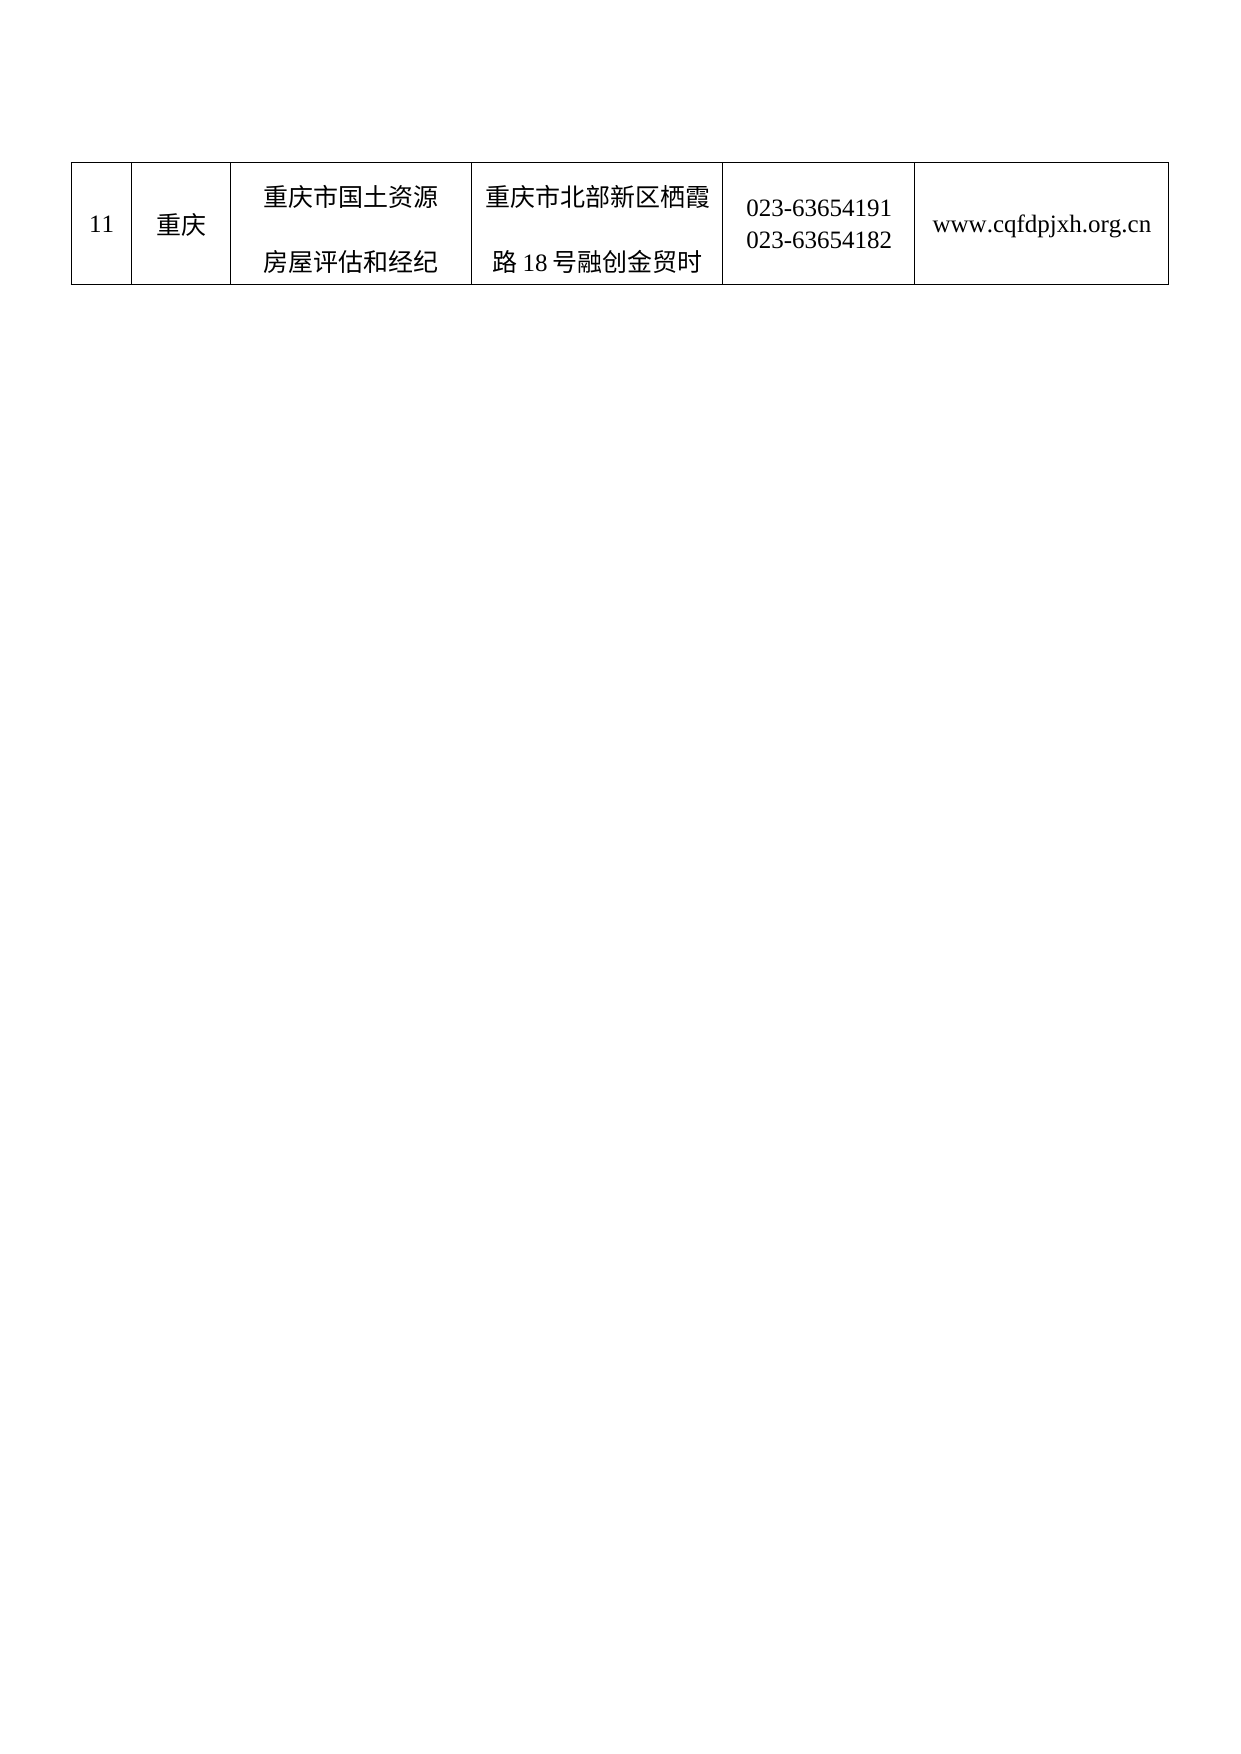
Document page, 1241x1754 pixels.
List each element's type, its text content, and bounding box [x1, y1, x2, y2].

table_cell www.cqfdpjxh.org.cn [915, 163, 1168, 284]
table_cell 重庆市北部新区栖霞路18号融创金贸时代4幢11楼 [472, 163, 722, 284]
table_cell 11 [72, 163, 131, 284]
table_cell 重庆市国土资源 房屋评估和经纪 协会 [231, 163, 471, 284]
table_cell 023-63654191 023-63654182 [723, 163, 914, 284]
table_cell 重庆 [132, 163, 230, 284]
